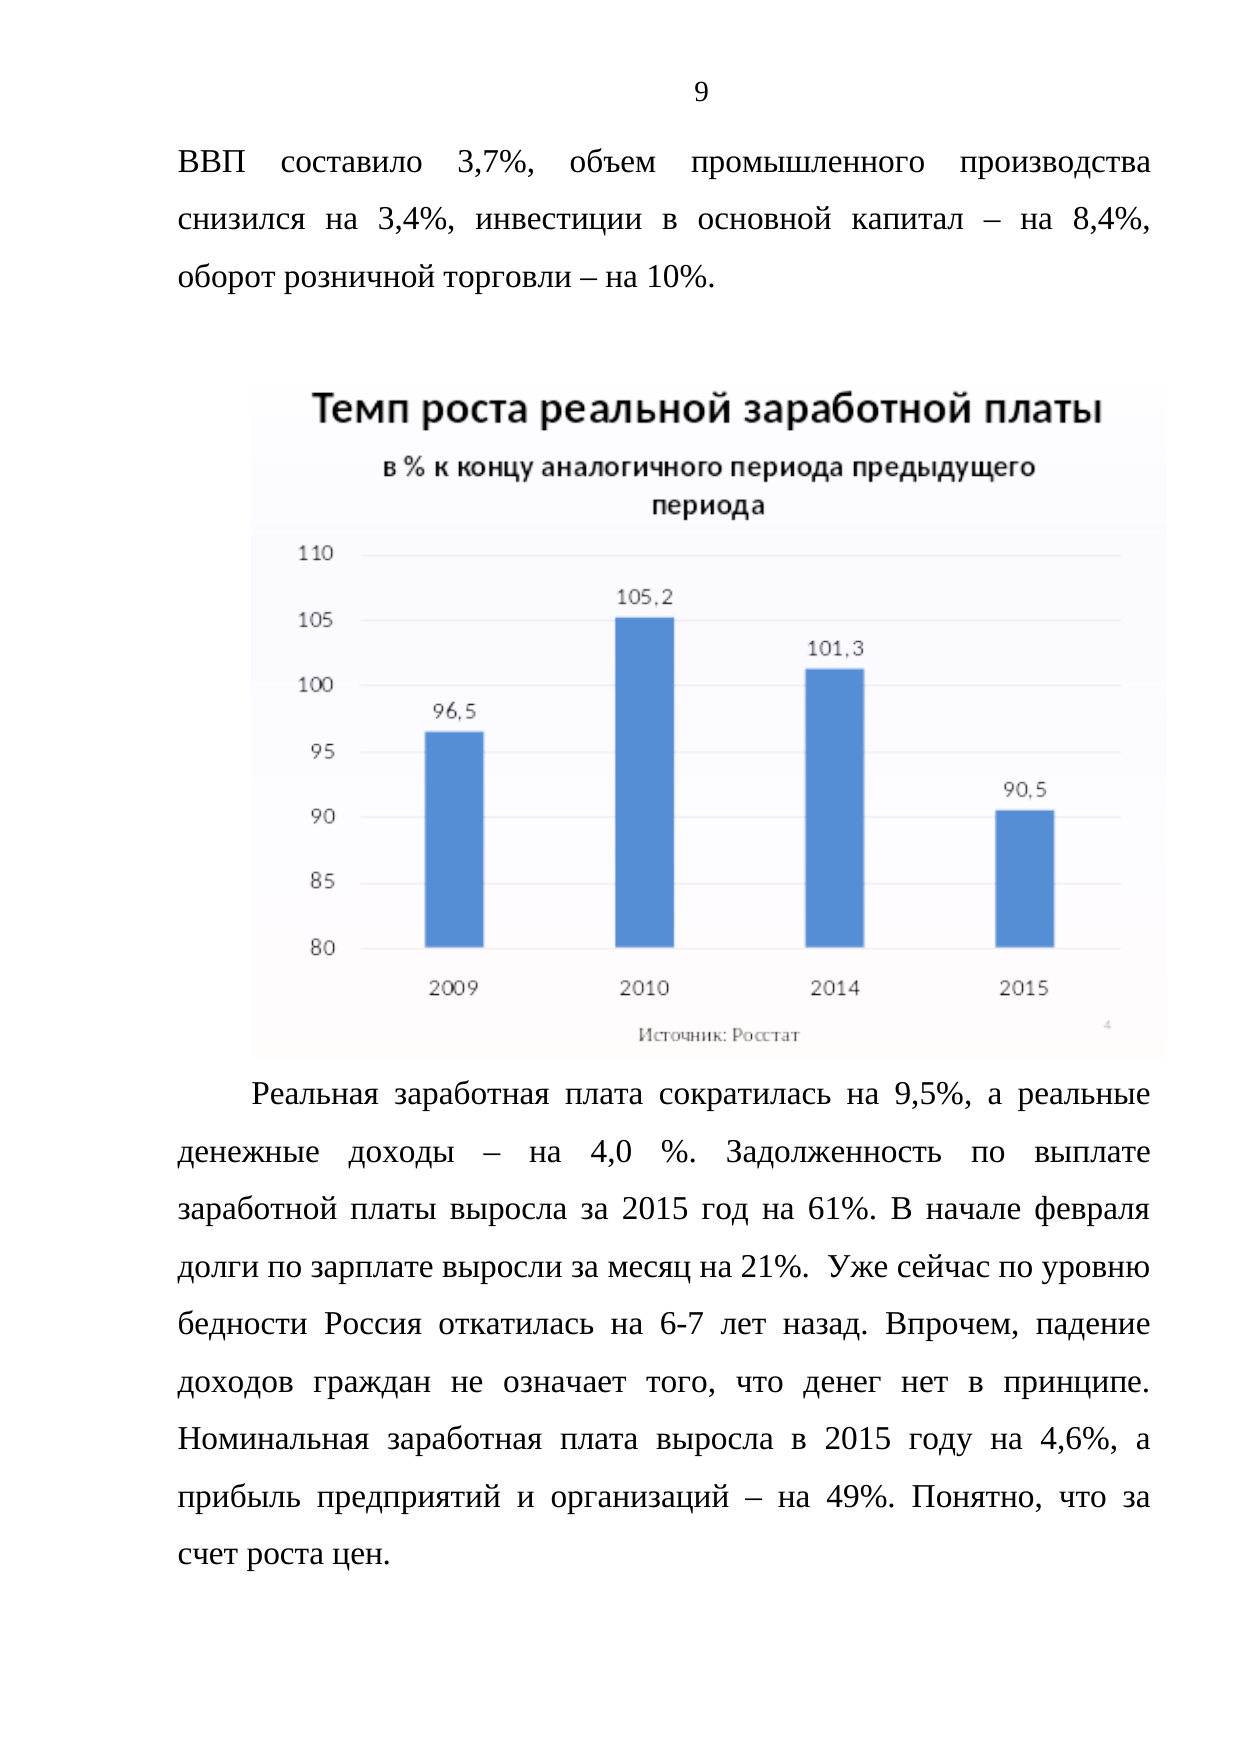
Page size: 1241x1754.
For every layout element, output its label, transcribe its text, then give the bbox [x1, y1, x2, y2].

text Реальная заработная плата сократилась на 9,5%, а реальные денежные доходы – на 4,0 %. Задолженность по выплате заработной платы выросла за 2015 год на 61%. В начале февраля долги по зарплате выросли за месяц на 21%. Уже сейчас по уровню бедности Россия откатилась на 6-7 лет назад. Впрочем, падение доходов граждан не означает того, что денег нет в принципе. Номинальная заработная плата выросла в 2015 году на 4,6%, а прибыль предприятий и организаций – на 49%. Понятно, что за счет роста цен. [177, 1073, 1152, 1572]
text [177, 141, 1152, 294]
